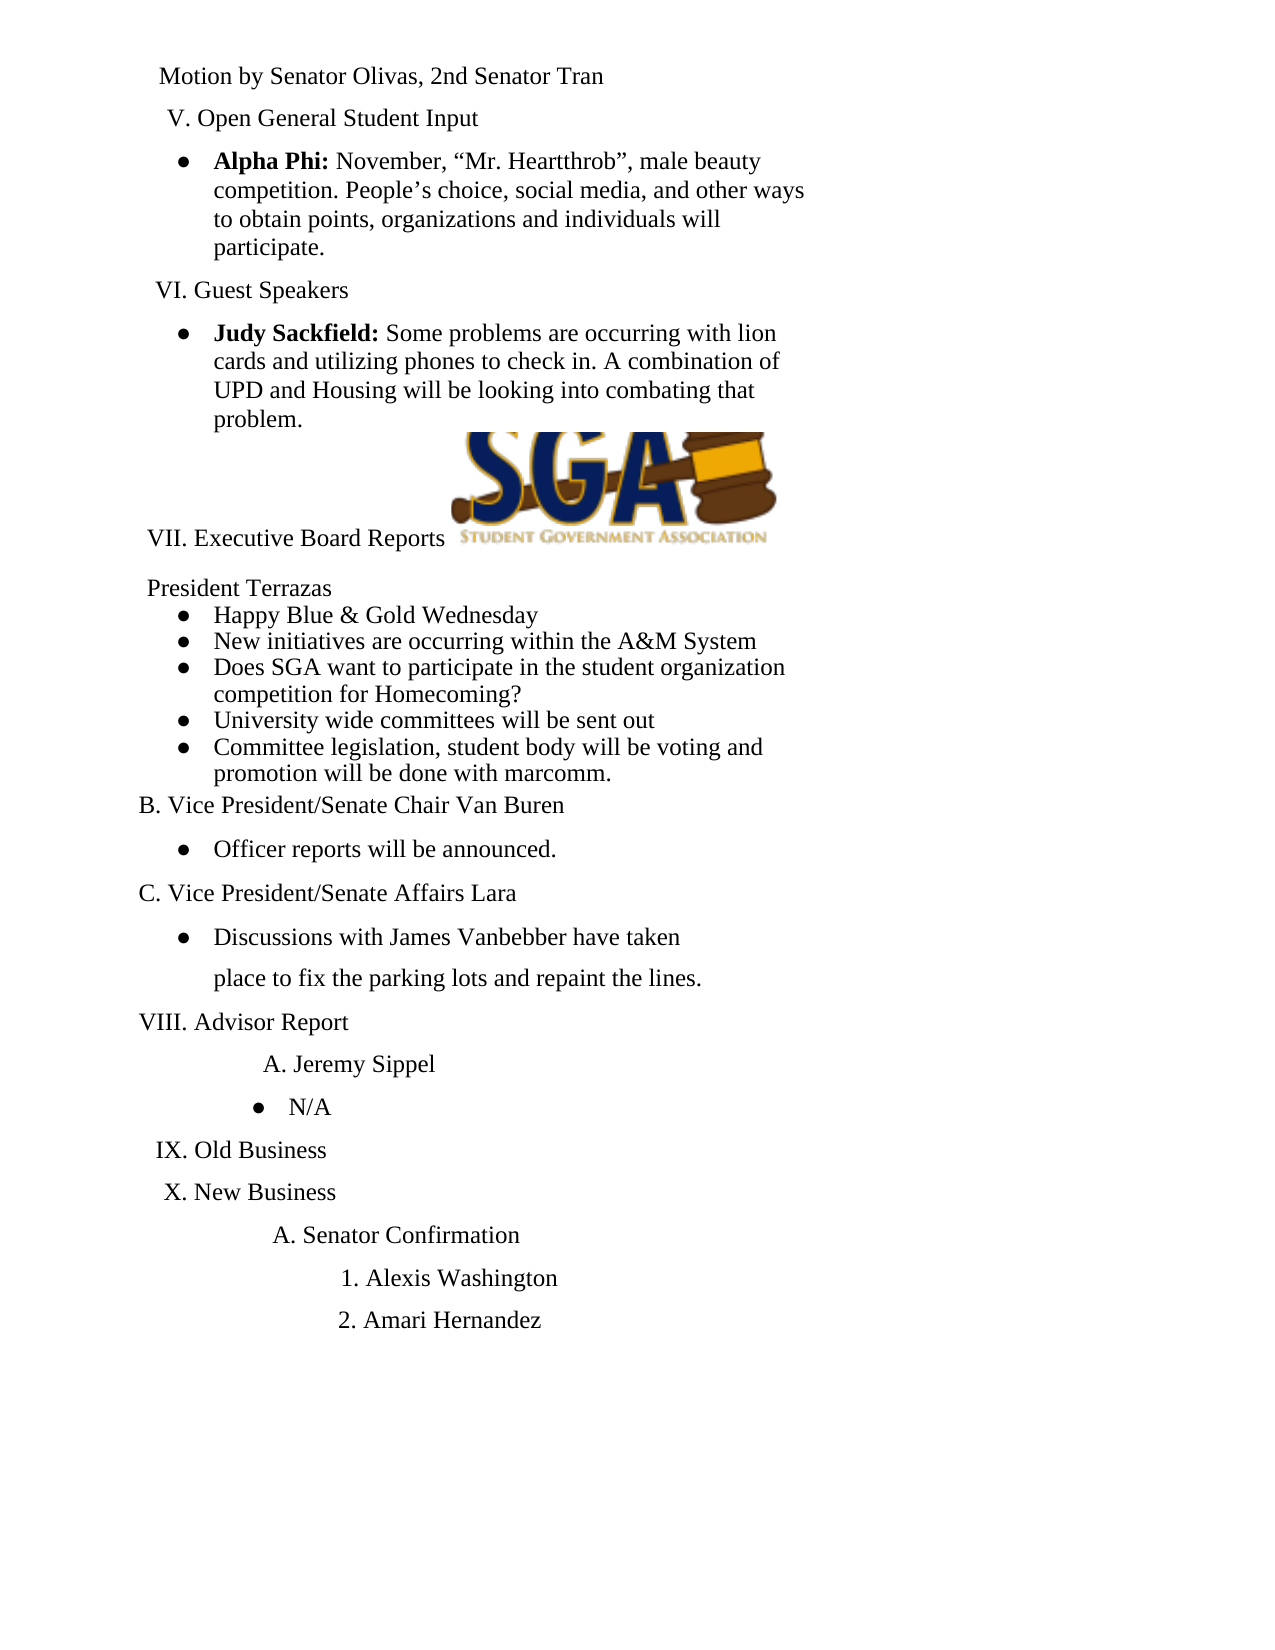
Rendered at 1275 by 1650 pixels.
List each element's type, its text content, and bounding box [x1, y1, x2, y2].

list Judy Sackfield: Some problems are occurring with lion cards and utilizing phones to check in. A combination of UPD and Housing will be looking into combating that problem. [176, 318, 817, 433]
list N/A [251, 1092, 817, 1121]
text Motion by Senator Olivas, 2nd Senator Tran [159, 61, 817, 90]
text B. Vice President/Senate Chair Van Buren [138, 790, 706, 818]
text VI. Guest Speakers [155, 275, 817, 304]
picture [451, 432, 777, 547]
list Discussions with James Vanbebber have taken place to fix the parking lots and repaint the lines. [176, 922, 706, 992]
text V. Open General Student Input [167, 103, 817, 132]
list University wide committees will be sent out [176, 707, 817, 734]
list Does SGA want to participate in the student organization competition for Homecoming? [176, 655, 817, 707]
text IX. Old Business [155, 1135, 817, 1163]
text A. Senator Confirmation [272, 1220, 817, 1249]
list Committee legislation, student body will be voting and promotion will be done with marcomm. [176, 734, 817, 787]
list Happy Blue & Gold Wednesday [176, 602, 817, 628]
list Alpha Phi: November, “Mr. Heartthrob”, male beauty competition. People’s choice, social media, and other ways to obtain points, organizations and individuals will participate. [176, 146, 817, 261]
text 1. Alexis Washington [340, 1263, 817, 1291]
list New initiatives are occurring within the A&M System [176, 628, 817, 655]
text VIII. Advisor Report [138, 1007, 817, 1036]
text X. New Business [163, 1177, 817, 1206]
text 2. Amari Hernandez [338, 1305, 817, 1334]
list Officer reports will be announced. [176, 834, 706, 862]
text C. Vice President/Senate Affairs Lara [138, 878, 706, 907]
text A. Jeremy Sippel [263, 1049, 817, 1078]
